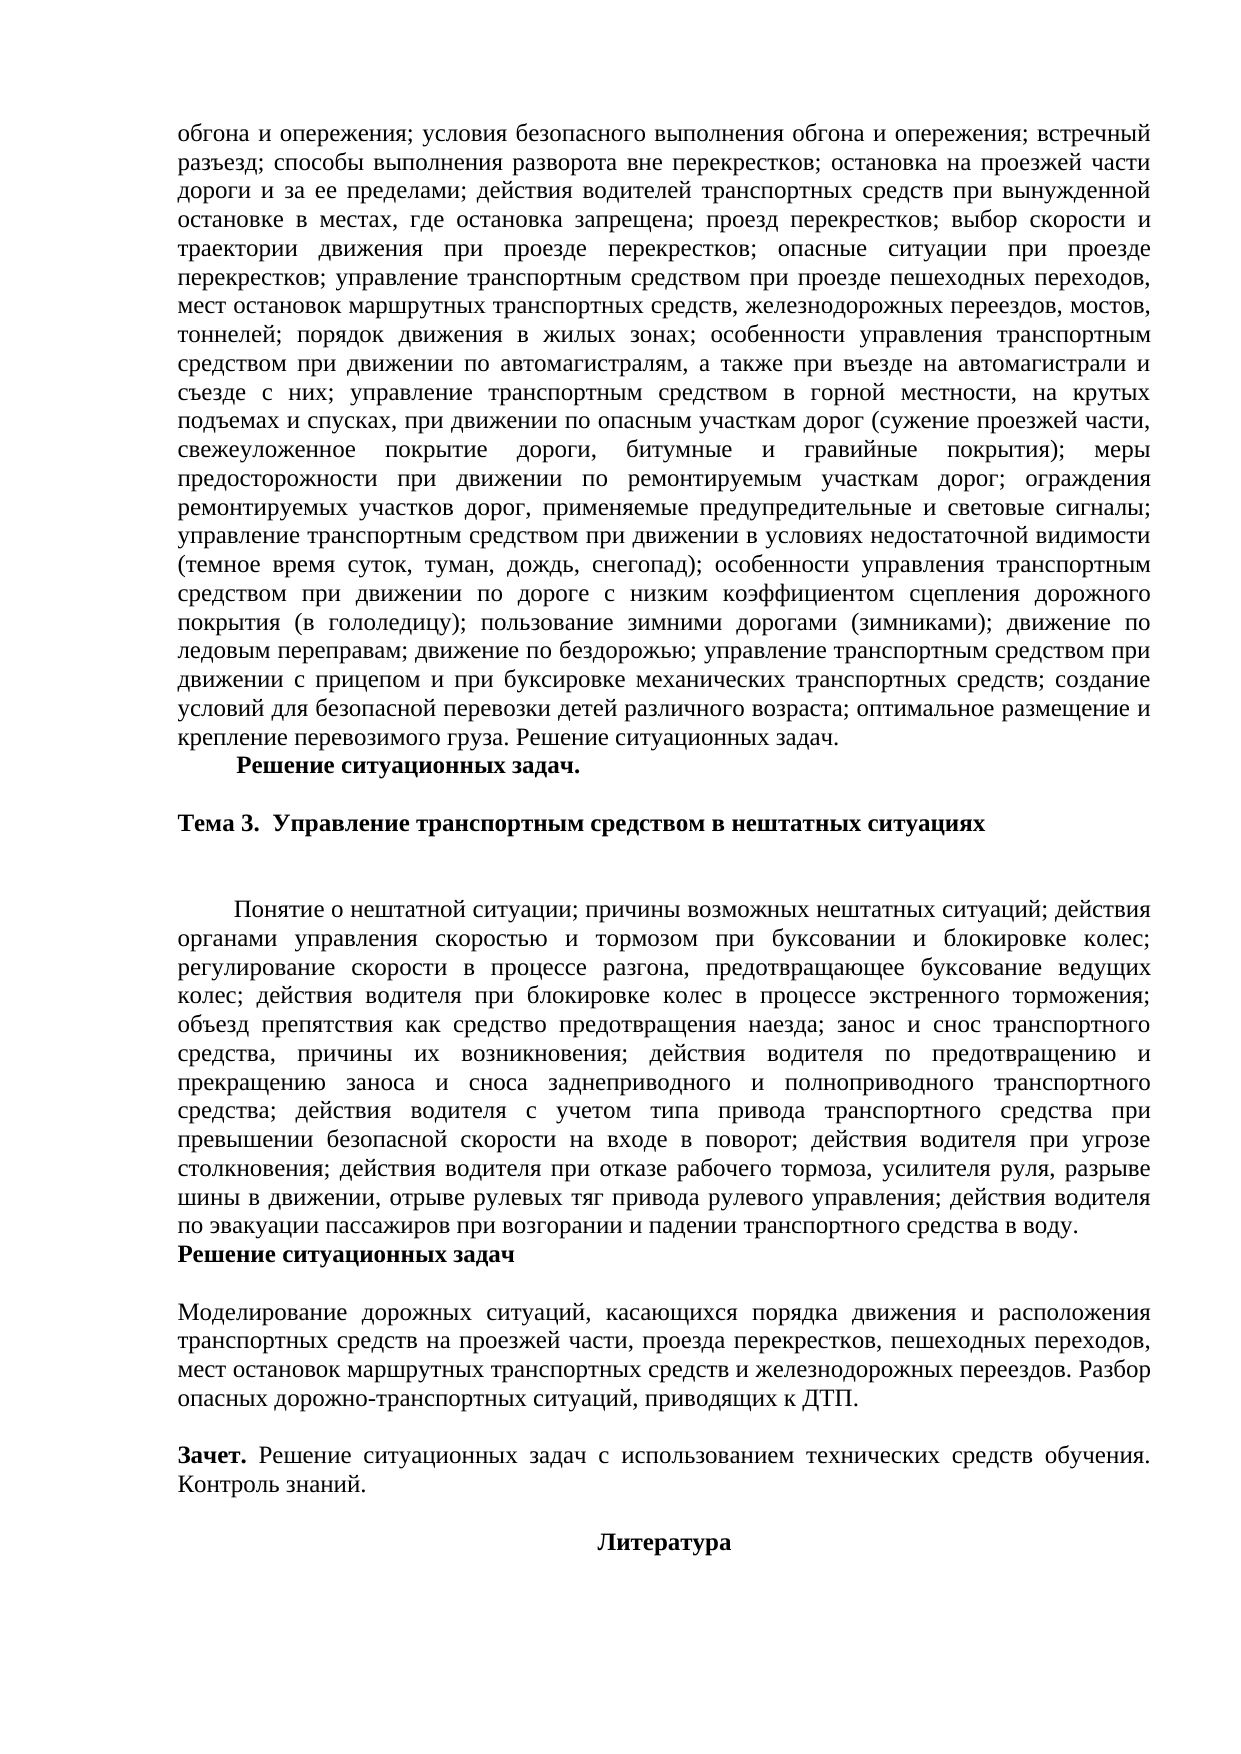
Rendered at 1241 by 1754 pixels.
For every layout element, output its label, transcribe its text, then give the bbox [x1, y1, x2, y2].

text Понятие о нештатной ситуации; причины возможных нештатных ситуаций; действия органами управления скоростью и тормозом при буксовании и блокировке колес; регулирование скорости в процессе разгона, предотвращающее буксование ведущих колес; действия водителя при блокировке колес в процессе экстренного торможения; объезд препятствия как средство предотвращения наезда; занос и снос транспортного средства, причины их возникновения; действия водителя по предотвращению и прекращению заноса и сноса заднеприводного и полноприводного транспортного средства; действия водителя с учетом типа привода транспортного средства при превышении безопасной скорости на входе в поворот; действия водителя при угрозе столкновения; действия водителя при отказе рабочего тормоза, усилителя руля, разрыве шины в движении, отрыве рулевых тяг привода рулевого управления; действия водителя по эвакуации пассажиров при возгорании и падении транспортного средства в воду. [177, 894, 1152, 1239]
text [177, 118, 1152, 751]
text Тема 3. Управление транспортным средством в нештатных ситуациях [177, 808, 1152, 837]
text Литература [177, 1527, 1152, 1556]
text Решение ситуационных задач. [177, 751, 1152, 779]
text Моделирование дорожных ситуаций, касающихся порядка движения и расположения транспортных средств на проезжей части, проезда перекрестков, пешеходных переходов, мест остановок маршрутных транспортных средств и железнодорожных переездов. Разбор опасных дорожно-транспортных ситуаций, приводящих к ДТП. [177, 1297, 1152, 1412]
text Решение ситуационных задач [177, 1239, 1152, 1268]
text Зачет. Решение ситуационных задач с использованием технических средств обучения. Контроль знаний. [177, 1441, 1152, 1498]
